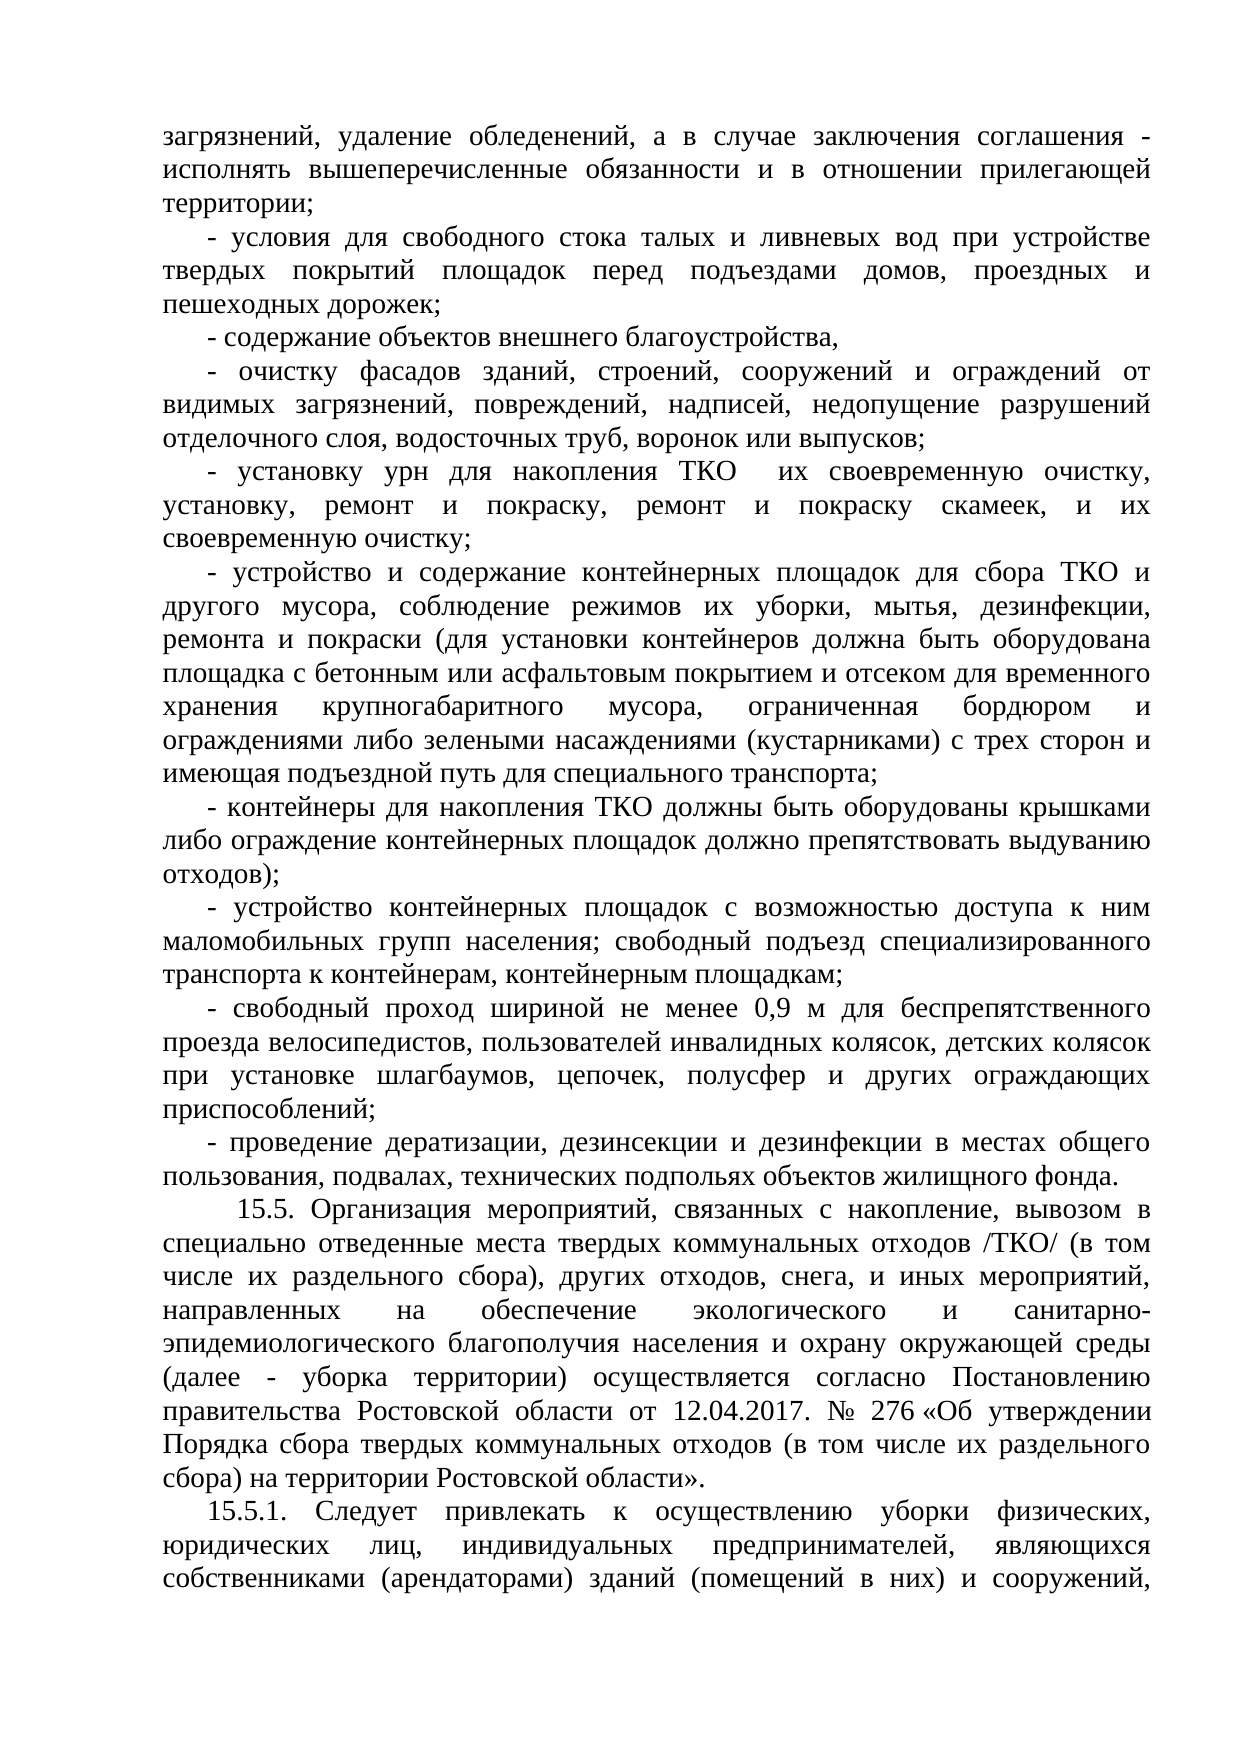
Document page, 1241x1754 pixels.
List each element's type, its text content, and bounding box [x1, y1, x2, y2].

text 15.5. Организация мероприятий, связанных с накопление, вывозом в специально отведенные места твердых коммунальных отходов /ТКО/ (в том числе их раздельного сбора), других отходов, снега, и иных мероприятий, направленных на обеспечение экологического и санитарно-эпидемиологического благополучия населения и охрану окружающей среды (далее - уборка территории) осуществляется согласно Постановлению правительства Ростовской области от 12.04.2017. № 276 «Об утверждении Порядка сбора твердых коммунальных отходов (в том числе их раздельного сбора) на территории Ростовской области». [162, 1191, 1152, 1493]
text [162, 1493, 1152, 1594]
text - проведение дератизации, дезинсекции и дезинфекции в местах общего пользования, подвалах, технических подпольях объектов жилищного фонда. [162, 1124, 1152, 1191]
text - свободный проход шириной не менее 0,9 м для беспрепятственного проезда велосипедистов, пользователей инвалидных колясок, детских колясок при установке шлагбаумов, цепочек, полусфер и других ограждающих приспособлений; [162, 990, 1152, 1124]
text - содержание объектов внешнего благоустройства, [162, 319, 1152, 353]
text - контейнеры для накопления ТКО должны быть оборудованы крышками либо ограждение контейнерных площадок должно препятствовать выдуванию отходов); [162, 789, 1152, 889]
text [162, 118, 1152, 219]
text - устройство и содержание контейнерных площадок для сбора ТКО и другого мусора, соблюдение режимов их уборки, мытья, дезинфекции, ремонта и покраски (для установки контейнеров должна быть оборудована площадка с бетонным или асфальтовым покрытием и отсеком для временного хранения крупногабаритного мусора, ограниченная бордюром и ограждениями либо зелеными насаждениями (кустарниками) с трех сторон и имеющая подъездной путь для специального транспорта; [162, 554, 1152, 789]
text - условия для свободного стока талых и ливневых вод при устройстве твердых покрытий площадок перед подъездами домов, проездных и пешеходных дорожек; [162, 219, 1152, 319]
text - устройство контейнерных площадок с возможностью доступа к ним маломобильных групп населения; свободный подъезд специализированного транспорта к контейнерам, контейнерным площадкам; [162, 889, 1152, 990]
text - установку урн для накопления ТКО их своевременную очистку, установку, ремонт и покраску, ремонт и покраску скамеек, и их своевременную очистку; [162, 453, 1152, 554]
text - очистку фасадов зданий, строений, сооружений и ограждений от видимых загрязнений, повреждений, надписей, недопущение разрушений отделочного слоя, водосточных труб, воронок или выпусков; [162, 353, 1152, 453]
